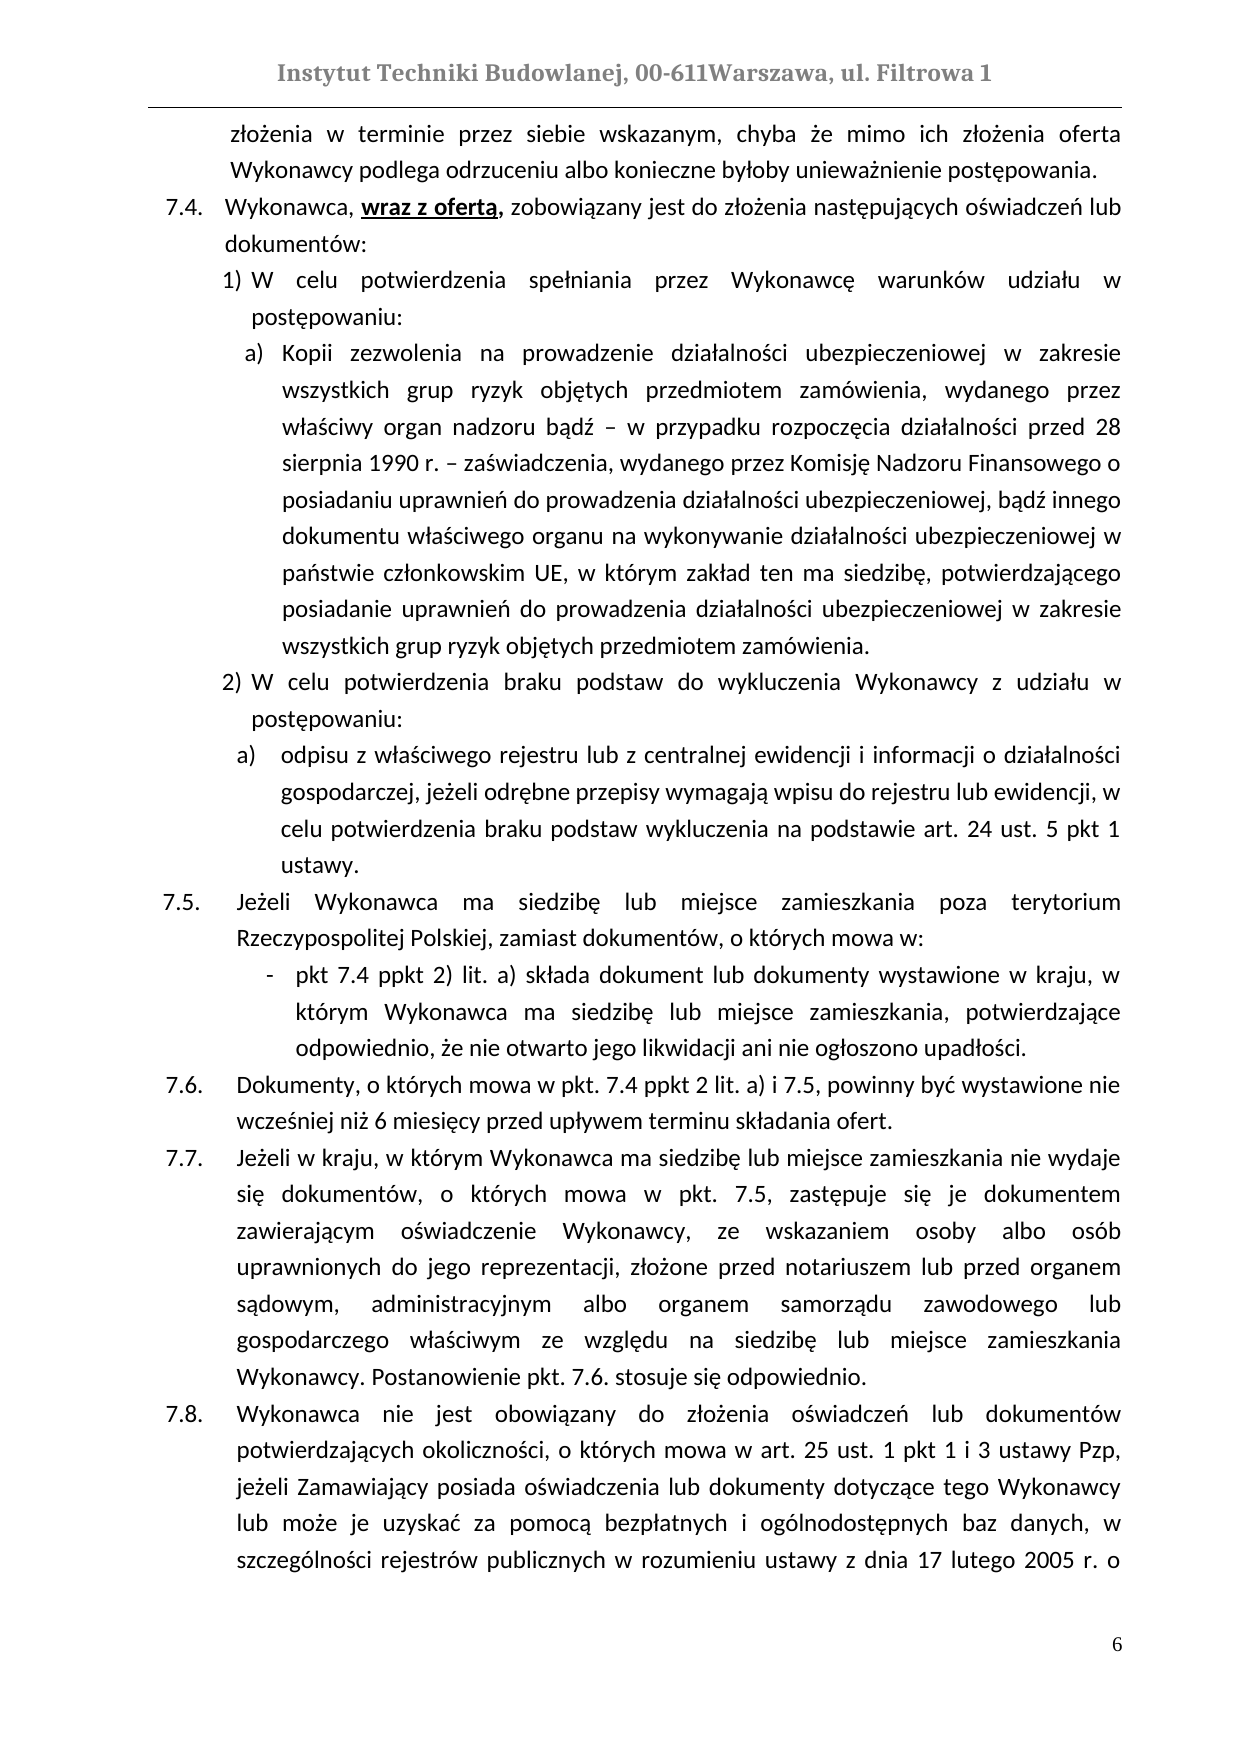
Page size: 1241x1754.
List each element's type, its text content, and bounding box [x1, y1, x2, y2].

list W celu potwierdzenia braku podstaw do wykluczenia Wykonawcy z udziału w postępowaniu: [222, 667, 1122, 734]
list Dokumenty, o których mowa w pkt. 7.4 ppkt 2 lit. a) i 7.5, powinny być wystawione nie wcześniej niż 6 miesięcy przed upływem terminu składania ofert. [165, 1069, 1122, 1136]
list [162, 118, 1122, 185]
list odpisu z właściwego rejestru lub z centralnej ewidencji i informacji o działalności gospodarczej, jeżeli odrębne przepisy wymagają wpisu do rejestru lub ewidencji, w celu potwierdzenia braku podstaw wykluczenia na podstawie art. 24 ust. 5 pkt 1 ustawy. [236, 740, 1122, 880]
list Jeżeli Wykonawca ma siedzibę lub miejsce zamieszkania poza terytorium Rzeczypospolitej Polskiej, zamiast dokumentów, o których mowa w: [162, 886, 1122, 953]
list Wykonawca, wraz z ofertą, zobowiązany jest do złożenia następujących oświadczeń lub dokumentów: [165, 191, 1122, 258]
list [165, 1398, 1122, 1574]
list Kopii zezwolenia na prowadzenie działalności ubezpieczeniowej w zakresie wszystkich grup ryzyk objętych przedmiotem zamówienia, wydanego przez właściwy organ nadzoru bądź – w przypadku rozpoczęcia działalności przed 28 sierpnia 1990 r. – zaświadczenia, wydanego przez Komisję Nadzoru Finansowego o posiadaniu uprawnień do prowadzenia działalności ubezpieczeniowej, bądź innego dokumentu właściwego organu na wykonywanie działalności ubezpieczeniowej w państwie członkowskim UE, w którym zakład ten ma siedzibę, potwierdzającego posiadanie uprawnień do prowadzenia działalności ubezpieczeniowej w zakresie wszystkich grup ryzyk objętych przedmiotem zamówienia. [244, 337, 1122, 661]
list W celu potwierdzenia spełniania przez Wykonawcę warunków udziału w postępowaniu: [222, 264, 1122, 331]
list Jeżeli w kraju, w którym Wykonawca ma siedzibę lub miejsce zamieszkania nie wydaje się dokumentów, o których mowa w pkt. 7.5, zastępuje się je dokumentem zawierającym oświadczenie Wykonawcy, ze wskazaniem osoby albo osób uprawnionych do jego reprezentacji, złożone przed notariuszem lub przed organem sądowym, administracyjnym albo organem samorządu zawodowego lub gospodarczego właściwym ze względu na siedzibę lub miejsce zamieszkania Wykonawcy. Postanowienie pkt. 7.6. stosuje się odpowiednio. [165, 1142, 1122, 1392]
text - pkt 7.4 ppkt 2) lit. a) składa dokument lub dokumenty wystawione w kraju, w którym Wykonawca ma siedzibę lub miejsce zamieszkania, potwierdzające odpowiednio, że nie otwarto jego likwidacji ani nie ogłoszono upadłości. [266, 959, 1122, 1063]
